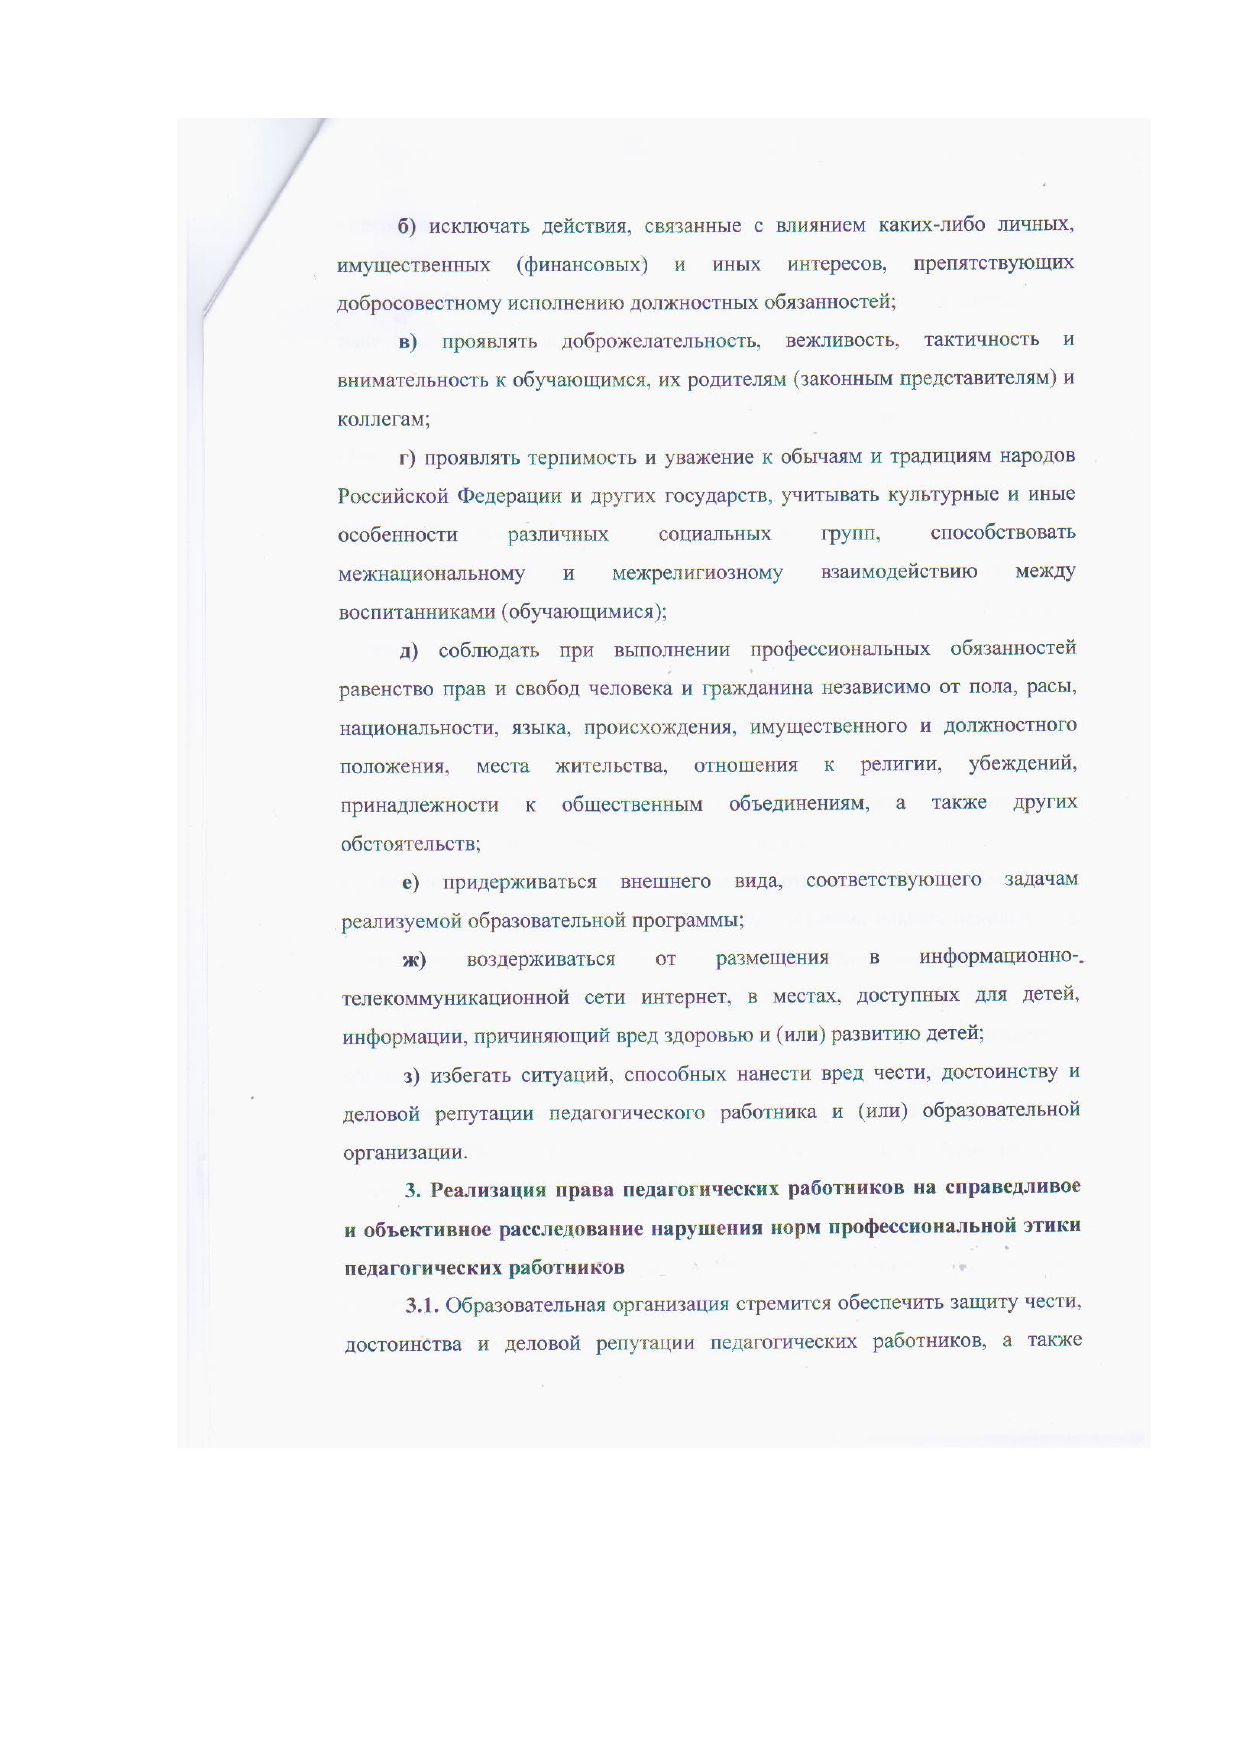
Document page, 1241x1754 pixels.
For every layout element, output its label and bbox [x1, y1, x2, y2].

picture [177, 118, 1151, 1459]
